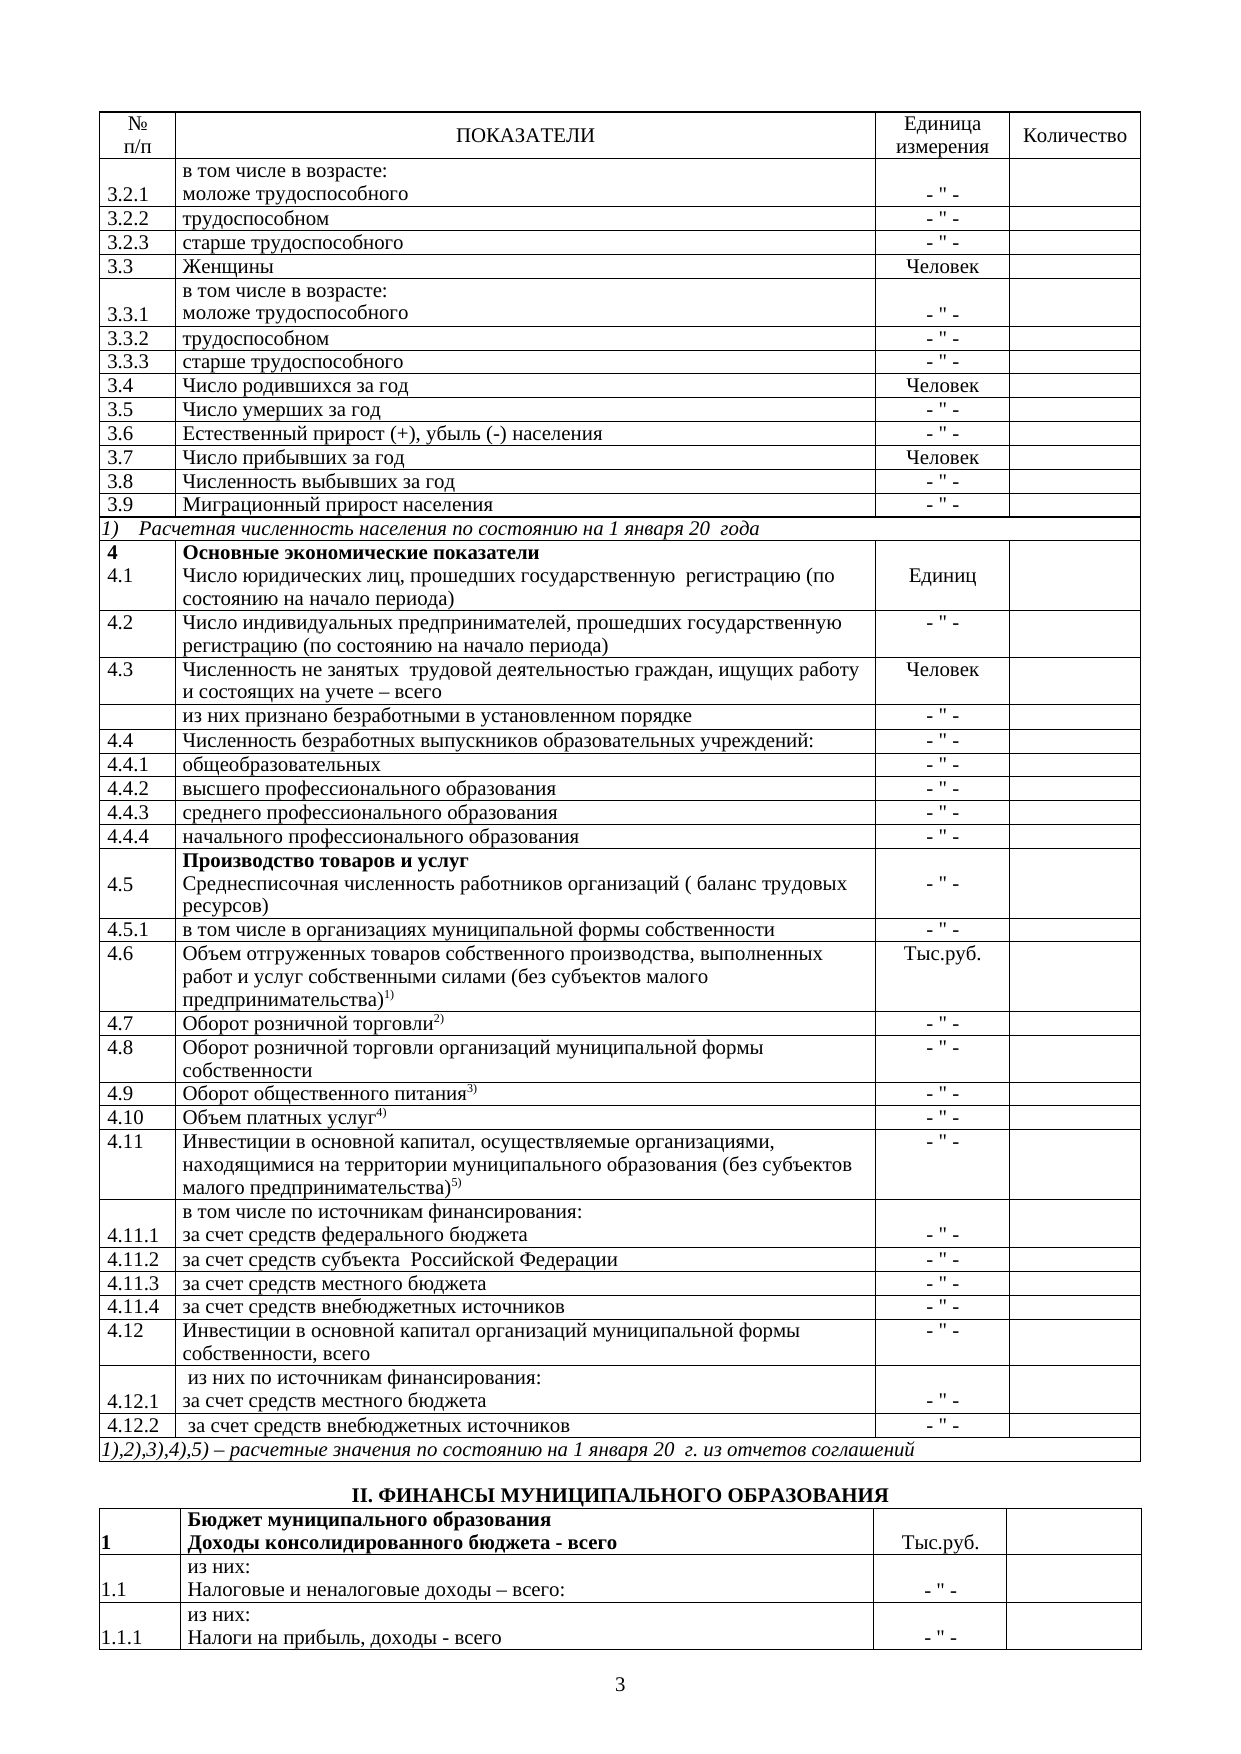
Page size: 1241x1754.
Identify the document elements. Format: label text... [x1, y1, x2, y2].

table_cell - " - [876, 1248, 1009, 1271]
table_cell [1010, 1366, 1140, 1413]
table_cell - " - [876, 398, 1009, 421]
table_cell - " - [876, 1296, 1009, 1318]
table_cell [1010, 730, 1140, 752]
table_cell - " - [876, 754, 1009, 776]
table_cell [1010, 398, 1140, 421]
table_cell [1010, 494, 1140, 516]
table_cell 4.5 [100, 849, 175, 917]
table_cell [1010, 1414, 1140, 1437]
table_cell - " - [876, 1272, 1009, 1294]
table_cell 3.7 [100, 446, 175, 469]
table_cell - " - [876, 611, 1009, 657]
table_cell 4.12 [100, 1320, 175, 1365]
table_cell Женщины [176, 255, 875, 278]
table_cell [1010, 351, 1140, 373]
table_cell - " - [876, 279, 1009, 326]
table_cell [1010, 611, 1140, 657]
table_cell Число умерших за год [176, 398, 875, 421]
table_cell Численность выбывших за год [176, 470, 875, 493]
table_cell 4.8 [100, 1036, 175, 1082]
table_cell [1010, 1130, 1140, 1199]
table_cell - " - [876, 1414, 1009, 1437]
table_cell Оборот общественного питания3) [176, 1083, 875, 1105]
table_cell [1010, 279, 1140, 326]
table_cell [1010, 1012, 1140, 1035]
table_cell - " - [876, 351, 1009, 373]
table_cell [100, 705, 175, 728]
table_cell 4.3 [100, 658, 175, 703]
table_cell 4.11 [100, 1130, 175, 1199]
table_cell [1007, 1603, 1141, 1649]
table_header Бюджет муниципального образования Доходы консолидированного бюджета - всего [181, 1509, 873, 1554]
table_cell [1010, 1296, 1140, 1318]
table_cell общеобразовательных [176, 754, 875, 776]
table_cell - " - [876, 849, 1009, 917]
table_cell Единиц [876, 541, 1009, 610]
table_cell 4.10 [100, 1106, 175, 1129]
table_cell Оборот розничной торговли организаций муниципальной формы собственности [176, 1036, 875, 1082]
table_cell в том числе в возрасте: моложе трудоспособного [176, 279, 875, 326]
table_cell [1010, 374, 1140, 397]
table_cell [1010, 1320, 1140, 1365]
table_cell - " - [876, 1366, 1009, 1413]
table_cell [1010, 777, 1140, 800]
table_cell среднего профессионального образования [176, 801, 875, 824]
table_cell в том числе по источникам финансирования: за счет средств федерального бюджета [176, 1200, 875, 1247]
table_cell 3.8 [100, 470, 175, 493]
table_cell Человек [876, 374, 1009, 397]
table_cell - " - [876, 1036, 1009, 1082]
table_cell 3.9 [100, 494, 175, 516]
table_cell - " - [876, 825, 1009, 848]
table_cell - " - [876, 1012, 1009, 1035]
table_cell - " - [876, 470, 1009, 493]
table_cell 4.6 [100, 942, 175, 1011]
table_cell Производство товаров и услуг Среднесписочная численность работников организаций ( баланс трудовых ресурсов) [176, 849, 875, 917]
table_cell - " - [876, 777, 1009, 800]
table_cell Человек [876, 446, 1009, 469]
table_cell 4.11.1 [100, 1200, 175, 1247]
table_cell Объем платных услуг4) [176, 1106, 875, 1129]
table_cell 1.1.1 [100, 1603, 180, 1649]
table_cell 4.12.1 [100, 1366, 175, 1413]
table_cell [1010, 255, 1140, 278]
table_cell [1010, 422, 1140, 445]
table_cell - " - [876, 1106, 1009, 1129]
table_cell 4.2 [100, 611, 175, 657]
table_cell Естественный прирост (+), убыль (-) населения [176, 422, 875, 445]
table_cell 1),2),3),4),5) – расчетные значения по состоянию на 1 января 20 г. из отчетов соглашений [100, 1438, 1140, 1461]
table_cell 3.3.2 [100, 327, 175, 349]
table_cell - " - [876, 207, 1009, 230]
table_cell 3.2.3 [100, 231, 175, 254]
table_cell [1010, 327, 1140, 349]
table_cell Основные экономические показатели Число юридических лиц, прошедших государственную регистрацию (по состоянию на начало периода) [176, 541, 875, 610]
table_cell - " - [874, 1603, 1006, 1649]
table_cell [1010, 705, 1140, 728]
table_cell 4.12.2 [100, 1414, 175, 1437]
table_cell 3.3 [100, 255, 175, 278]
table_cell - " - [874, 1555, 1006, 1602]
table_cell 1.1 [100, 1555, 180, 1602]
table_cell - " - [876, 730, 1009, 752]
table_cell 4.11.3 [100, 1272, 175, 1294]
table_cell 3.2.2 [100, 207, 175, 230]
table_cell 4.7 [100, 1012, 175, 1035]
table_cell из них: Налоговые и неналоговые доходы – всего: [181, 1555, 873, 1602]
table_cell [1010, 849, 1140, 917]
table_cell за счет средств внебюджетных источников [176, 1296, 875, 1318]
table_cell за счет средств внебюджетных источников [176, 1414, 875, 1437]
table_cell [1010, 1272, 1140, 1294]
table_header Количество [1010, 113, 1140, 158]
table_cell - " - [876, 919, 1009, 941]
table_cell 3.4 [100, 374, 175, 397]
table_cell - " - [876, 422, 1009, 445]
table_cell 3.3.1 [100, 279, 175, 326]
table_cell [1010, 825, 1140, 848]
table_cell - " - [876, 159, 1009, 206]
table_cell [176, 159, 875, 206]
table_cell из них: Налоги на прибыль, доходы - всего [181, 1603, 873, 1649]
table_header 1 [100, 1509, 180, 1554]
table_cell за счет средств субъекта Российской Федерации [176, 1248, 875, 1271]
table_cell Тыс.руб. [876, 942, 1009, 1011]
table_cell Миграционный прирост населения [176, 494, 875, 516]
table_header № п/п [100, 113, 175, 158]
table_cell из них признано безработными в установленном порядке [176, 705, 875, 728]
table_cell Число прибывших за год [176, 446, 875, 469]
table_cell [1010, 754, 1140, 776]
table_cell [1010, 470, 1140, 493]
table_cell [1010, 159, 1140, 206]
table_cell 4.11.2 [100, 1248, 175, 1271]
table_cell старше трудоспособного [176, 231, 875, 254]
table_cell в том числе в организациях муниципальной формы собственности [176, 919, 875, 941]
table_cell из них по источникам финансирования: за счет средств местного бюджета [176, 1366, 875, 1413]
table_cell 4.11.4 [100, 1296, 175, 1318]
table_cell Число индивидуальных предпринимателей, прошедших государственную регистрацию (по состоянию на начало периода) [176, 611, 875, 657]
table_cell 4 4.1 [100, 541, 175, 610]
table_cell - " - [876, 1200, 1009, 1247]
table_cell [1010, 1083, 1140, 1105]
table_cell 4.4.4 [100, 825, 175, 848]
table_cell - " - [876, 1130, 1009, 1199]
table_cell - " - [876, 1320, 1009, 1365]
table_cell высшего профессионального образования [176, 777, 875, 800]
table_cell трудоспособном [176, 327, 875, 349]
table_header Тыс.руб. [874, 1509, 1006, 1554]
table_cell Инвестиции в основной капитал организаций муниципальной формы собственности, всего [176, 1320, 875, 1365]
table_cell 4.4.3 [100, 801, 175, 824]
table_cell Объем отгруженных товаров собственного производства, выполненных работ и услуг собственными силами (без субъектов малого предпринимательства)1) [176, 942, 875, 1011]
table_cell 4.9 [100, 1083, 175, 1105]
table_cell Инвестиции в основной капитал, осуществляемые организациями, находящимися на территории муниципального образования (без субъектов малого предпринимательства)5) [176, 1130, 875, 1199]
table_cell трудоспособном [176, 207, 875, 230]
table_header ПОКАЗАТЕЛИ [176, 113, 875, 158]
table_cell [1010, 801, 1140, 824]
table_cell 4.4.2 [100, 777, 175, 800]
table_cell [1010, 231, 1140, 254]
table_cell за счет средств местного бюджета [176, 1272, 875, 1294]
table_header [1007, 1509, 1141, 1554]
table_cell 4.5.1 [100, 919, 175, 941]
table_cell [1010, 1036, 1140, 1082]
table_cell Человек [876, 255, 1009, 278]
table_cell [1010, 1200, 1140, 1247]
table_cell - " - [876, 801, 1009, 824]
table_cell [1007, 1555, 1141, 1602]
table_cell - " - [876, 705, 1009, 728]
table_cell [1010, 658, 1140, 703]
table_cell 3.5 [100, 398, 175, 421]
table_cell [1010, 942, 1140, 1011]
table_header Единица измерения [876, 113, 1009, 158]
table_cell Число родившихся за год [176, 374, 875, 397]
table_cell 4.4.1 [100, 754, 175, 776]
table_cell - " - [876, 327, 1009, 349]
table_cell 4.4 [100, 730, 175, 752]
table_cell Оборот розничной торговли2) [176, 1012, 875, 1035]
table_cell Человек [876, 658, 1009, 703]
table_cell - " - [876, 231, 1009, 254]
table_cell старше трудоспособного [176, 351, 875, 373]
table_cell 3.3.3 [100, 351, 175, 373]
table_cell - " - [876, 1083, 1009, 1105]
table_cell начального профессионального образования [176, 825, 875, 848]
table_cell - " - [876, 494, 1009, 516]
table_cell [1010, 1106, 1140, 1129]
table_cell [1010, 207, 1140, 230]
table_cell [1010, 446, 1140, 469]
table_cell Численность безработных выпускников образовательных учреждений: [176, 730, 875, 752]
table_cell Численность не занятых трудовой деятельностью граждан, ищущих работу и состоящих на учете – всего [176, 658, 875, 703]
table_cell 3.2.1 [100, 159, 175, 206]
table_cell 3.6 [100, 422, 175, 445]
table_cell [1010, 919, 1140, 941]
text II. ФИНАНСЫ муниципального образования [106, 1485, 1134, 1507]
table_cell [1010, 541, 1140, 610]
table_cell Расчетная численность населения по состоянию на 1 января 20 года [100, 518, 1140, 540]
table_cell [1010, 1248, 1140, 1271]
